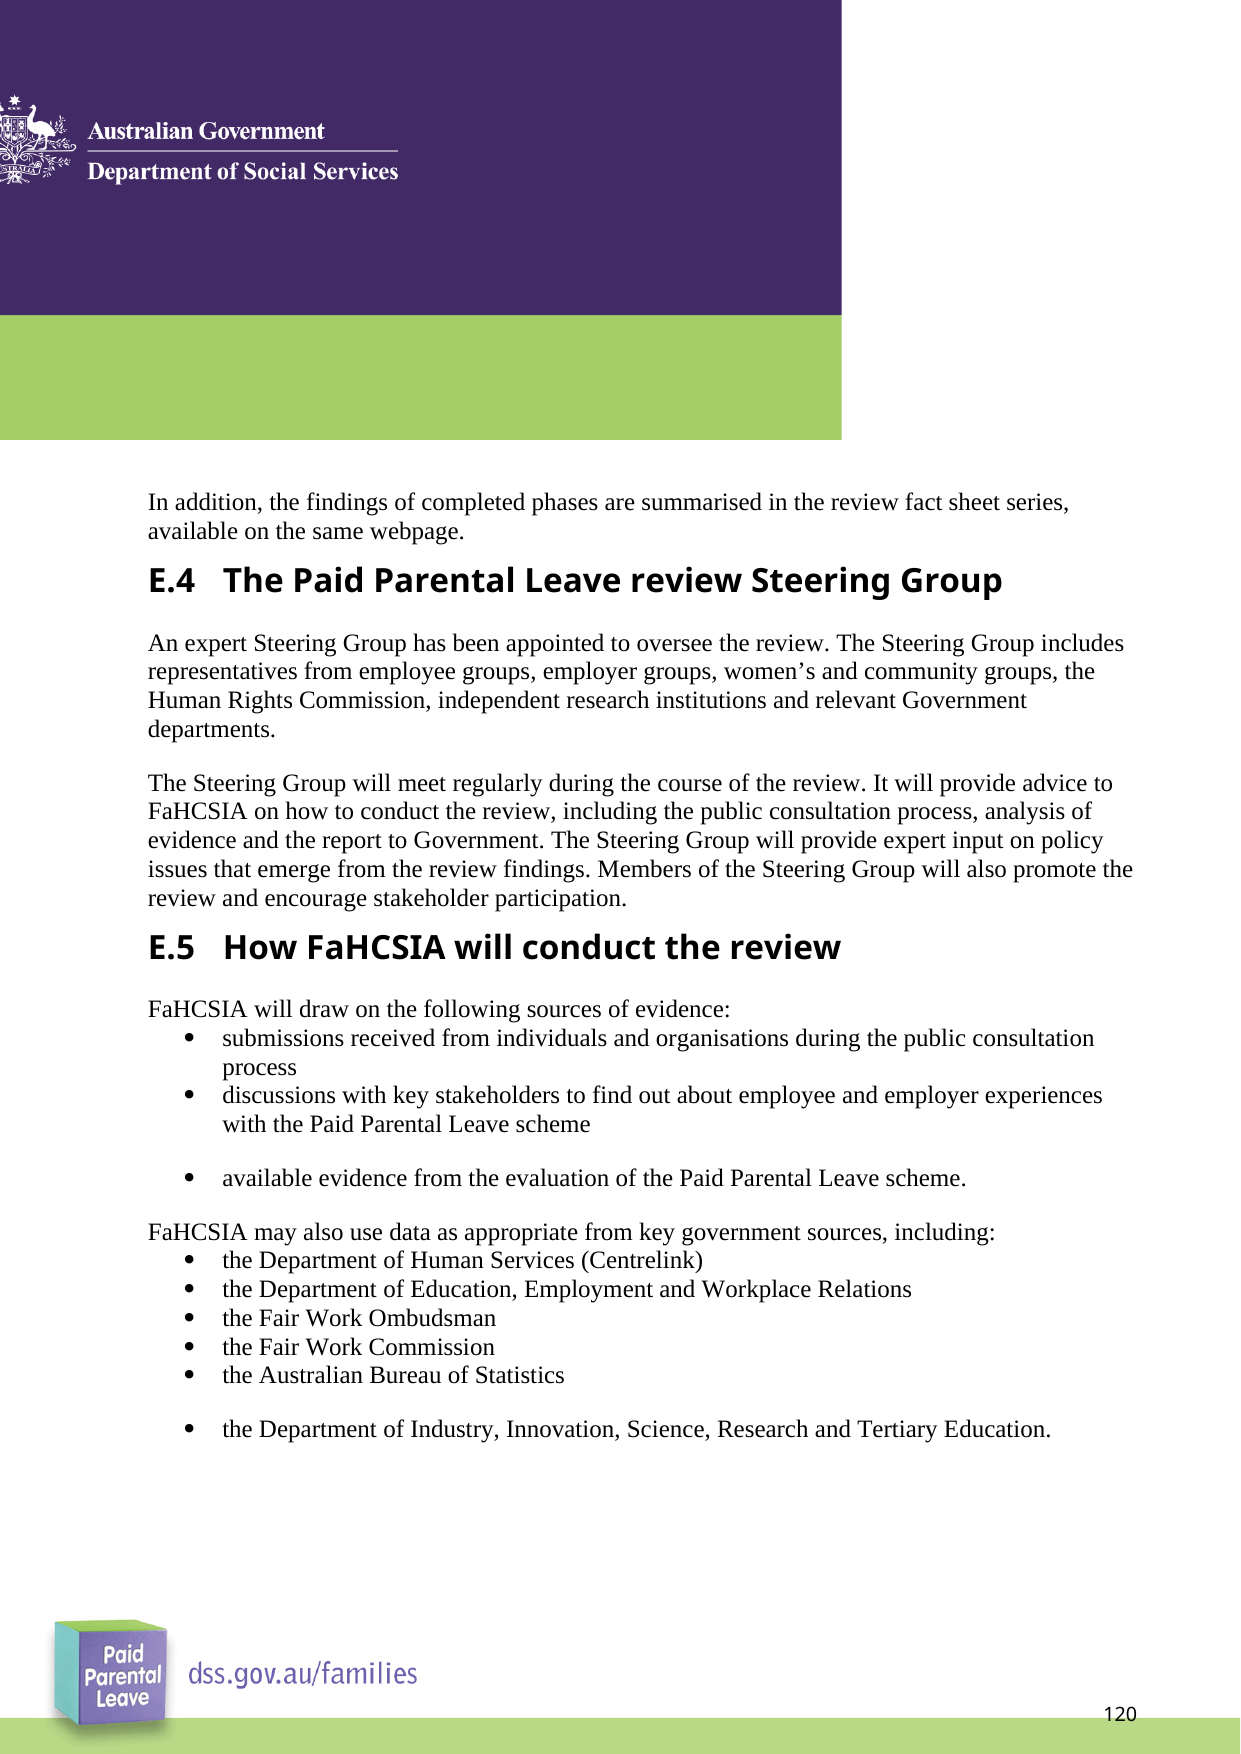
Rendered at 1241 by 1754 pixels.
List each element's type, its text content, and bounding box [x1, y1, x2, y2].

picture [0, 1614, 1241, 1754]
text FaHCSIA will draw on the following sources of evidence: [148, 994, 1137, 1023]
text An expert Steering Group has been appointed to oversee the review. The Steering Group includes representatives from employee groups, employer groups, women’s and community groups, the Human Rights Commission, independent research institutions and relevant Government departments. [148, 628, 1137, 743]
subtitle E.4 The Paid Parental Leave review Steering Group [148, 557, 1137, 603]
list the Department of Education, Employment and Workplace Relations [185, 1274, 1137, 1303]
text The Steering Group will meet regularly during the course of the review. It will provide advice to FaHCSIA on how to conduct the review, including the public consultation process, analysis of evidence and the report to Government. The Steering Group will provide expert input on policy issues that emerge from the review findings. Members of the Steering Group will also promote the review and encourage stakeholder participation. [148, 768, 1137, 911]
text FaHCSIA may also use data as appropriate from key government sources, including: [148, 1217, 1137, 1246]
list available evidence from the evaluation of the Paid Parental Leave scheme. [185, 1163, 1137, 1192]
list the Department of Human Services (Centrelink) [185, 1246, 1137, 1274]
list submissions received from individuals and organisations during the public consultation process [185, 1023, 1137, 1081]
list the Department of Industry, Innovation, Science, Research and Tertiary Education. [185, 1414, 1137, 1443]
subtitle E.5 How FaHCSIA will conduct the review [148, 924, 1137, 969]
list the Fair Work Commission [185, 1332, 1137, 1361]
list discussions with key stakeholders to find out about employee and employer experiences with the Paid Parental Leave scheme [185, 1081, 1137, 1138]
text In addition, the findings of completed phases are summarised in the review fact sheet series, available on the same webpage. [148, 487, 1137, 545]
list the Australian Bureau of Statistics [185, 1361, 1137, 1389]
picture [0, 0, 842, 440]
list the Fair Work Ombudsman [185, 1303, 1137, 1332]
